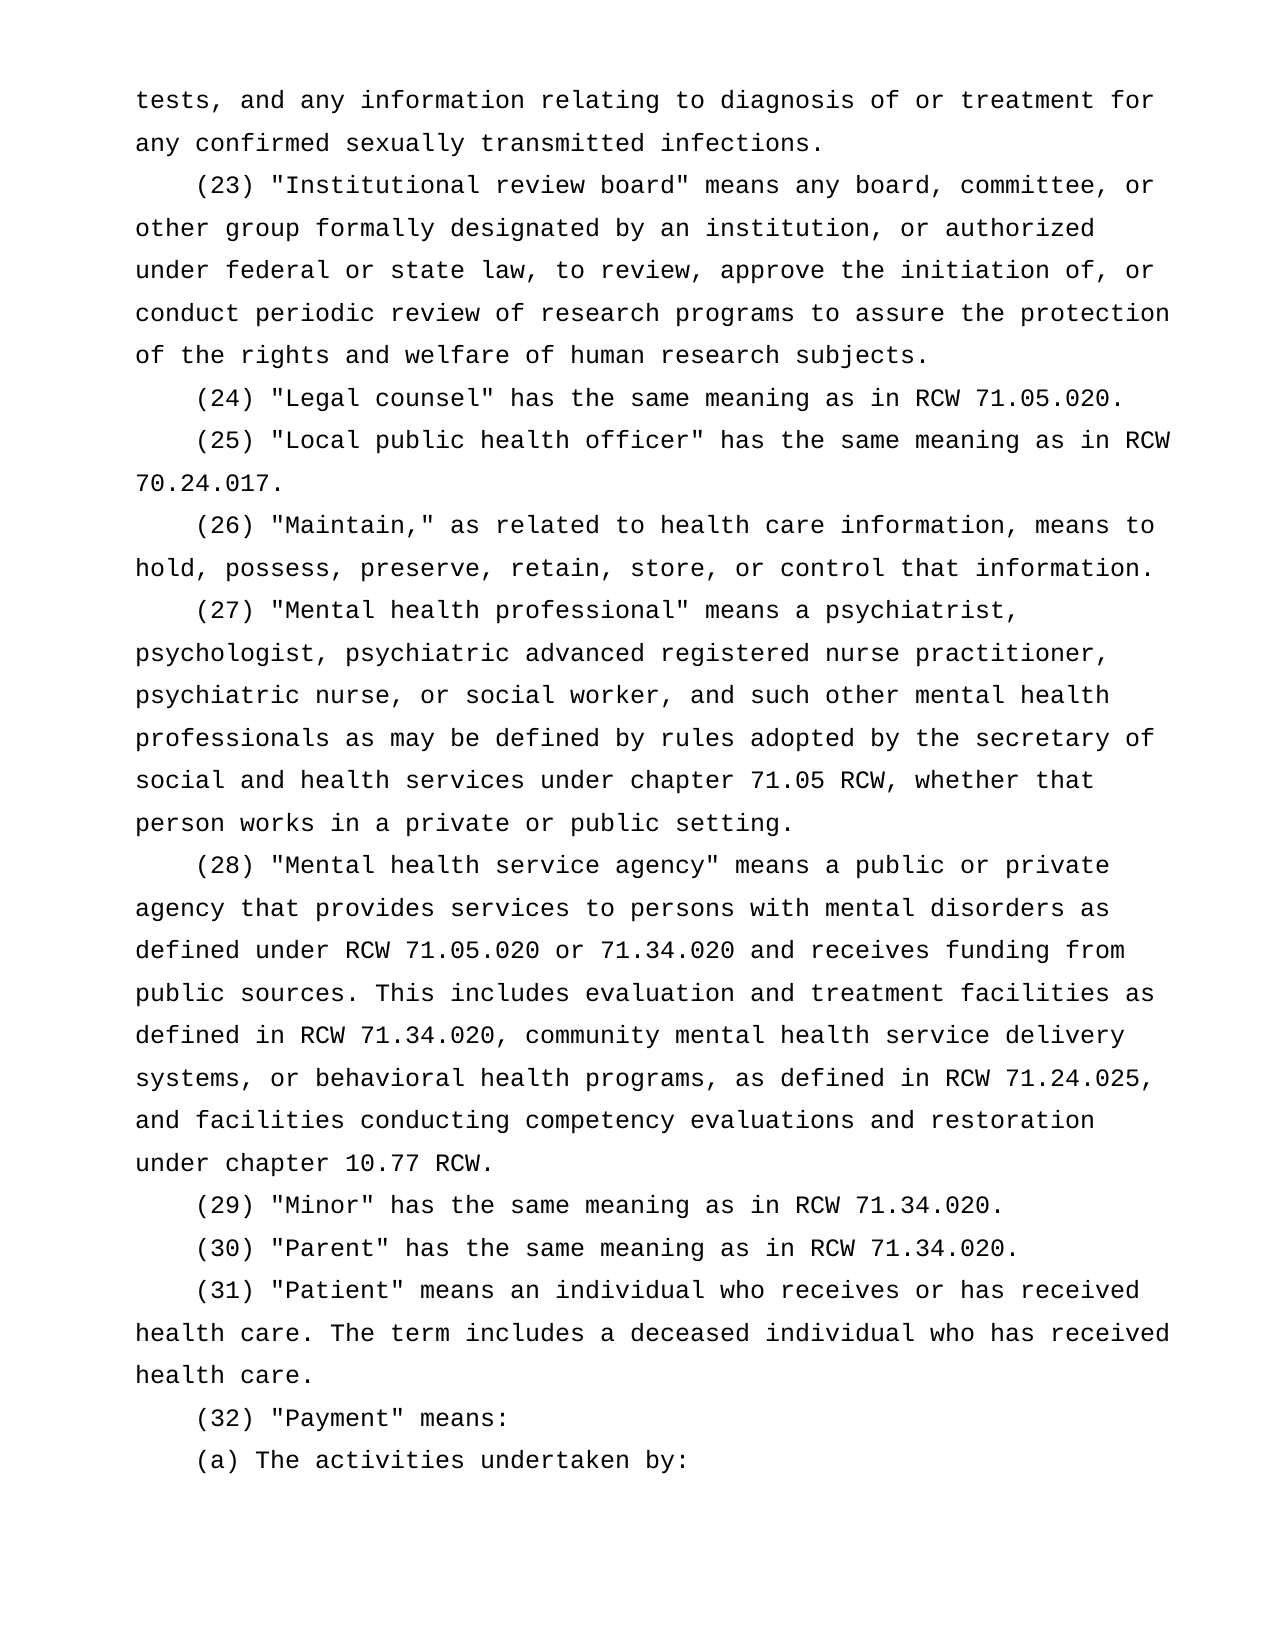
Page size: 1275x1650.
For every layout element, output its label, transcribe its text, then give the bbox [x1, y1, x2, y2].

text (26) "Maintain," as related to health care information, means to hold, possess, preserve, retain, store, or control that information. [135, 500, 1170, 585]
text (29) "Minor" has the same meaning as in RCW 71.34.020. [135, 1180, 1170, 1222]
text (28) "Mental health service agency" means a public or private agency that provides services to persons with mental disorders as defined under RCW 71.05.020 or 71.34.020 and receives funding from public sources. This includes evaluation and treatment facilities as defined in RCW 71.34.020, community mental health service delivery systems, or behavioral health programs, as defined in RCW 71.24.025, and facilities conducting competency evaluations and restoration under chapter 10.77 RCW. [135, 840, 1170, 1180]
text (24) "Legal counsel" has the same meaning as in RCW 71.05.020. [135, 372, 1170, 415]
text (a) The activities undertaken by: [135, 1435, 1170, 1477]
text (31) "Patient" means an individual who receives or has received health care. The term includes a deceased individual who has received health care. [135, 1265, 1170, 1392]
text (30) "Parent" has the same meaning as in RCW 71.34.020. [135, 1222, 1170, 1265]
text (32) "Payment" means: [135, 1392, 1170, 1435]
text (23) "Institutional review board" means any board, committee, or other group formally designated by an institution, or authorized under federal or state law, to review, approve the initiation of, or conduct periodic review of research programs to assure the protection of the rights and welfare of human research subjects. [135, 160, 1170, 372]
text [135, 75, 1170, 160]
text (25) "Local public health officer" has the same meaning as in RCW 70.24.017. [135, 415, 1170, 500]
text (27) "Mental health professional" means a psychiatrist, psychologist, psychiatric advanced registered nurse practitioner, psychiatric nurse, or social worker, and such other mental health professionals as may be defined by rules adopted by the secretary of social and health services under chapter 71.05 RCW, whether that person works in a private or public setting. [135, 585, 1170, 840]
